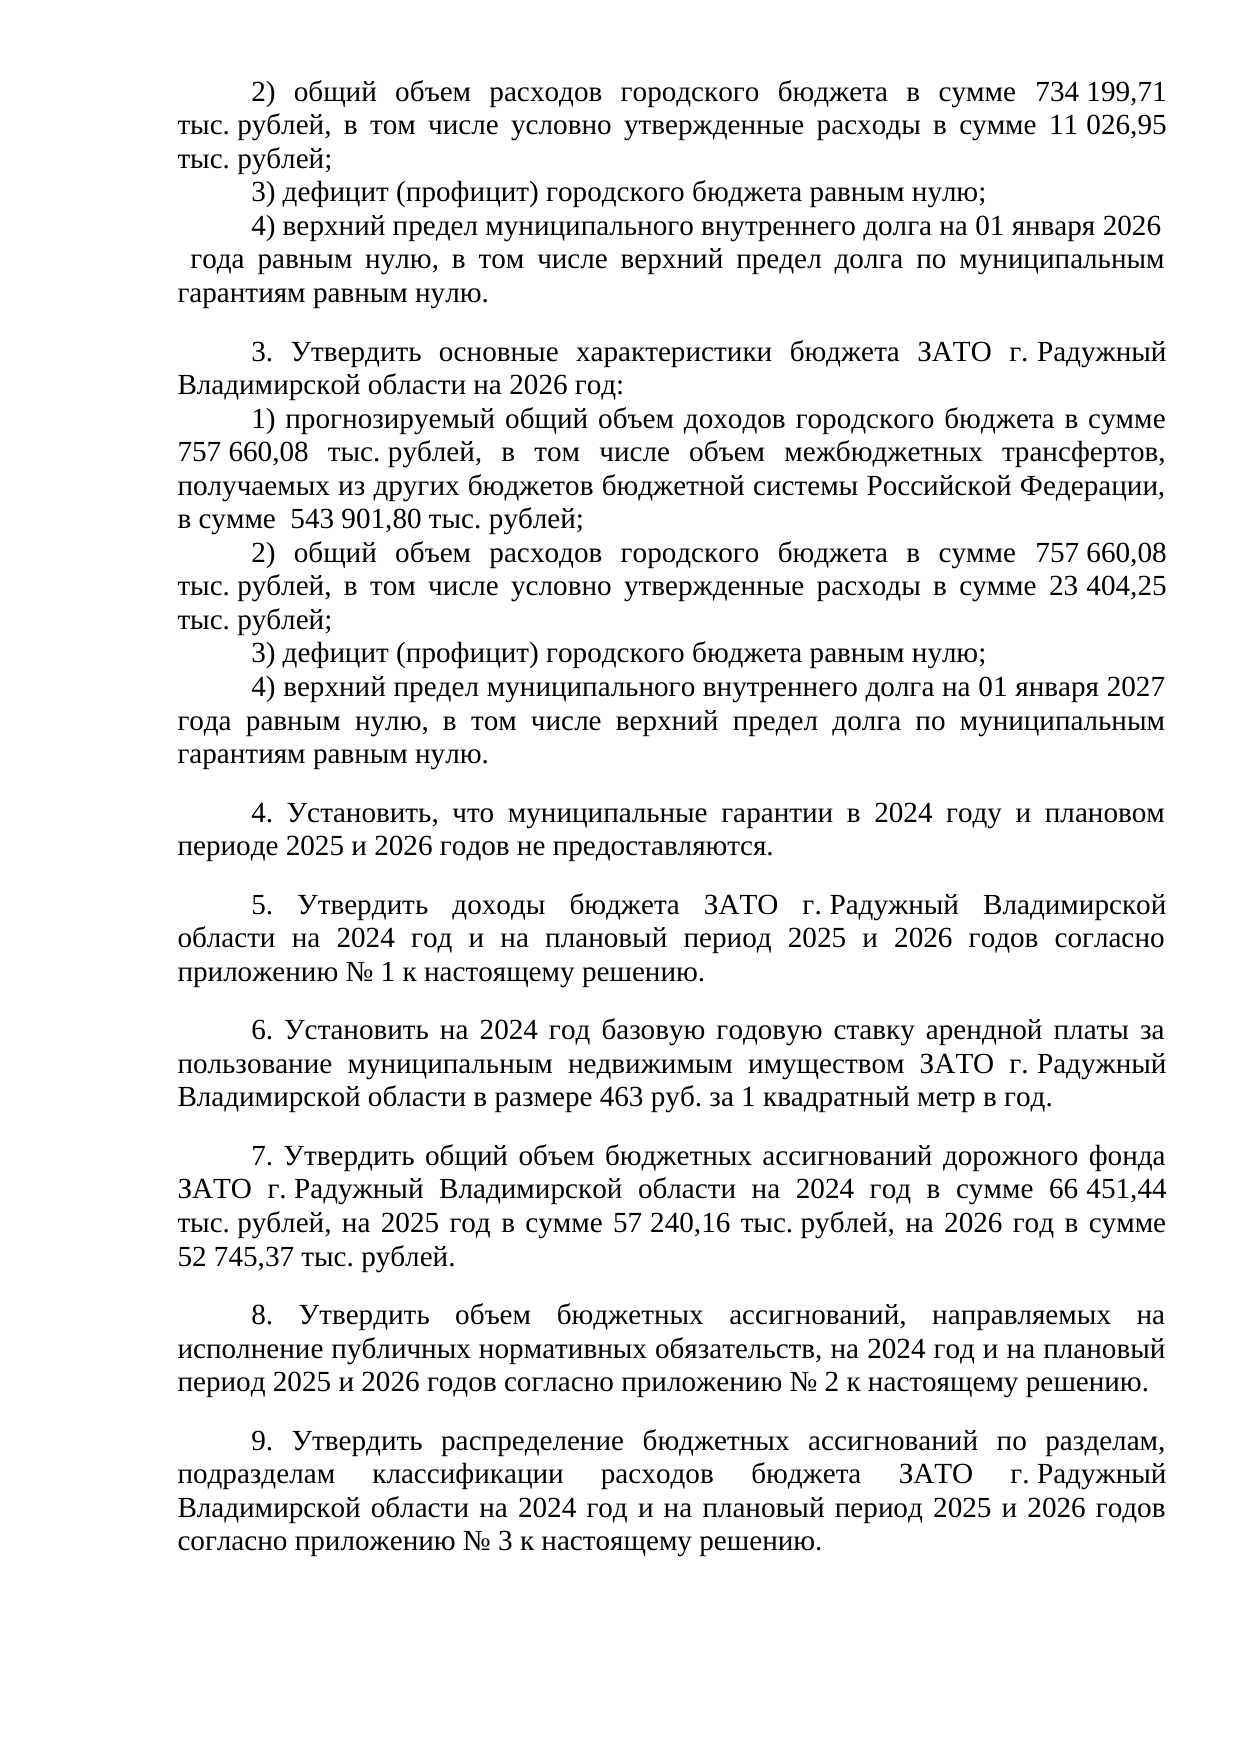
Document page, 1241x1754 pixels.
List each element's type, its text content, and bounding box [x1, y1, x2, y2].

text 4) верхний предел муниципального внутреннего долга на 01 января 2027 года равным нулю, в том числе верхний предел долга по муниципальным гарантиям равным нулю. [177, 669, 1166, 770]
text 9. Утвердить распределение бюджетных ассигнований по разделам, подразделам классификации расходов бюджета ЗАТО г. Радужный Владимирской области на 2024 год и на плановый период 2025 и 2026 годов согласно приложению № 3 к настоящему решению. [177, 1423, 1166, 1557]
text 7. Утвердить общий объем бюджетных ассигнований дорожного фонда ЗАТО г. Радужный Владимирской области на 2024 год в сумме 66 451,44 тыс. рублей, на 2025 год в сумме 57 240,16 тыс. рублей, на 2026 год в сумме 52 745,37 тыс. рублей. [177, 1138, 1166, 1272]
text 6. Установить на 2024 год базовую годовую ставку арендной платы за пользование муниципальным недвижимым имуществом ЗАТО г. Радужный Владимирской области в размере 463 руб. за 1 квадратный метр в год. [177, 1012, 1166, 1113]
text 3) дефицит (профицит) городского бюджета равным нулю; [177, 636, 1166, 669]
text 8. Утвердить объем бюджетных ассигнований, направляемых на исполнение публичных нормативных обязательств, на 2024 год и на плановый период 2025 и 2026 годов согласно приложению № 2 к настоящему решению. [177, 1297, 1166, 1398]
text 2) общий объем расходов городского бюджета в сумме 734 199,71 тыс. рублей, в том числе условно утвержденные расходы в сумме 11 026,95 тыс. рублей; [177, 74, 1166, 174]
text 5. Утвердить доходы бюджета ЗАТО г. Радужный Владимирской области на 2024 год и на плановый период 2025 и 2026 годов согласно приложению № 1 к настоящему решению. [177, 887, 1166, 987]
text 1) прогнозируемый общий объем доходов городского бюджета в сумме 757 660,08 тыс. рублей, в том числе объем межбюджетных трансфертов, получаемых из других бюджетов бюджетной системы Российской Федерации, в сумме 543 901,80 тыс. рублей; [177, 401, 1166, 535]
text 4. Установить, что муниципальные гарантии в 2024 году и плановом периоде 2025 и 2026 годов не предоставляются. [177, 795, 1166, 862]
text 4) верхний предел муниципального внутреннего долга на 01 января 2026 [177, 208, 1166, 242]
text 3. Утвердить основные характеристики бюджета ЗАТО г. Радужный Владимирской области на 2026 год: [177, 334, 1166, 401]
text 3) дефицит (профицит) городского бюджета равным нулю; [177, 174, 1166, 208]
text года равным нулю, в том числе верхний предел долга по муниципальным гарантиям равным нулю. [177, 242, 1166, 309]
text 2) общий объем расходов городского бюджета в сумме 757 660,08 тыс. рублей, в том числе условно утвержденные расходы в сумме 23 404,25 тыс. рублей; [177, 535, 1166, 636]
